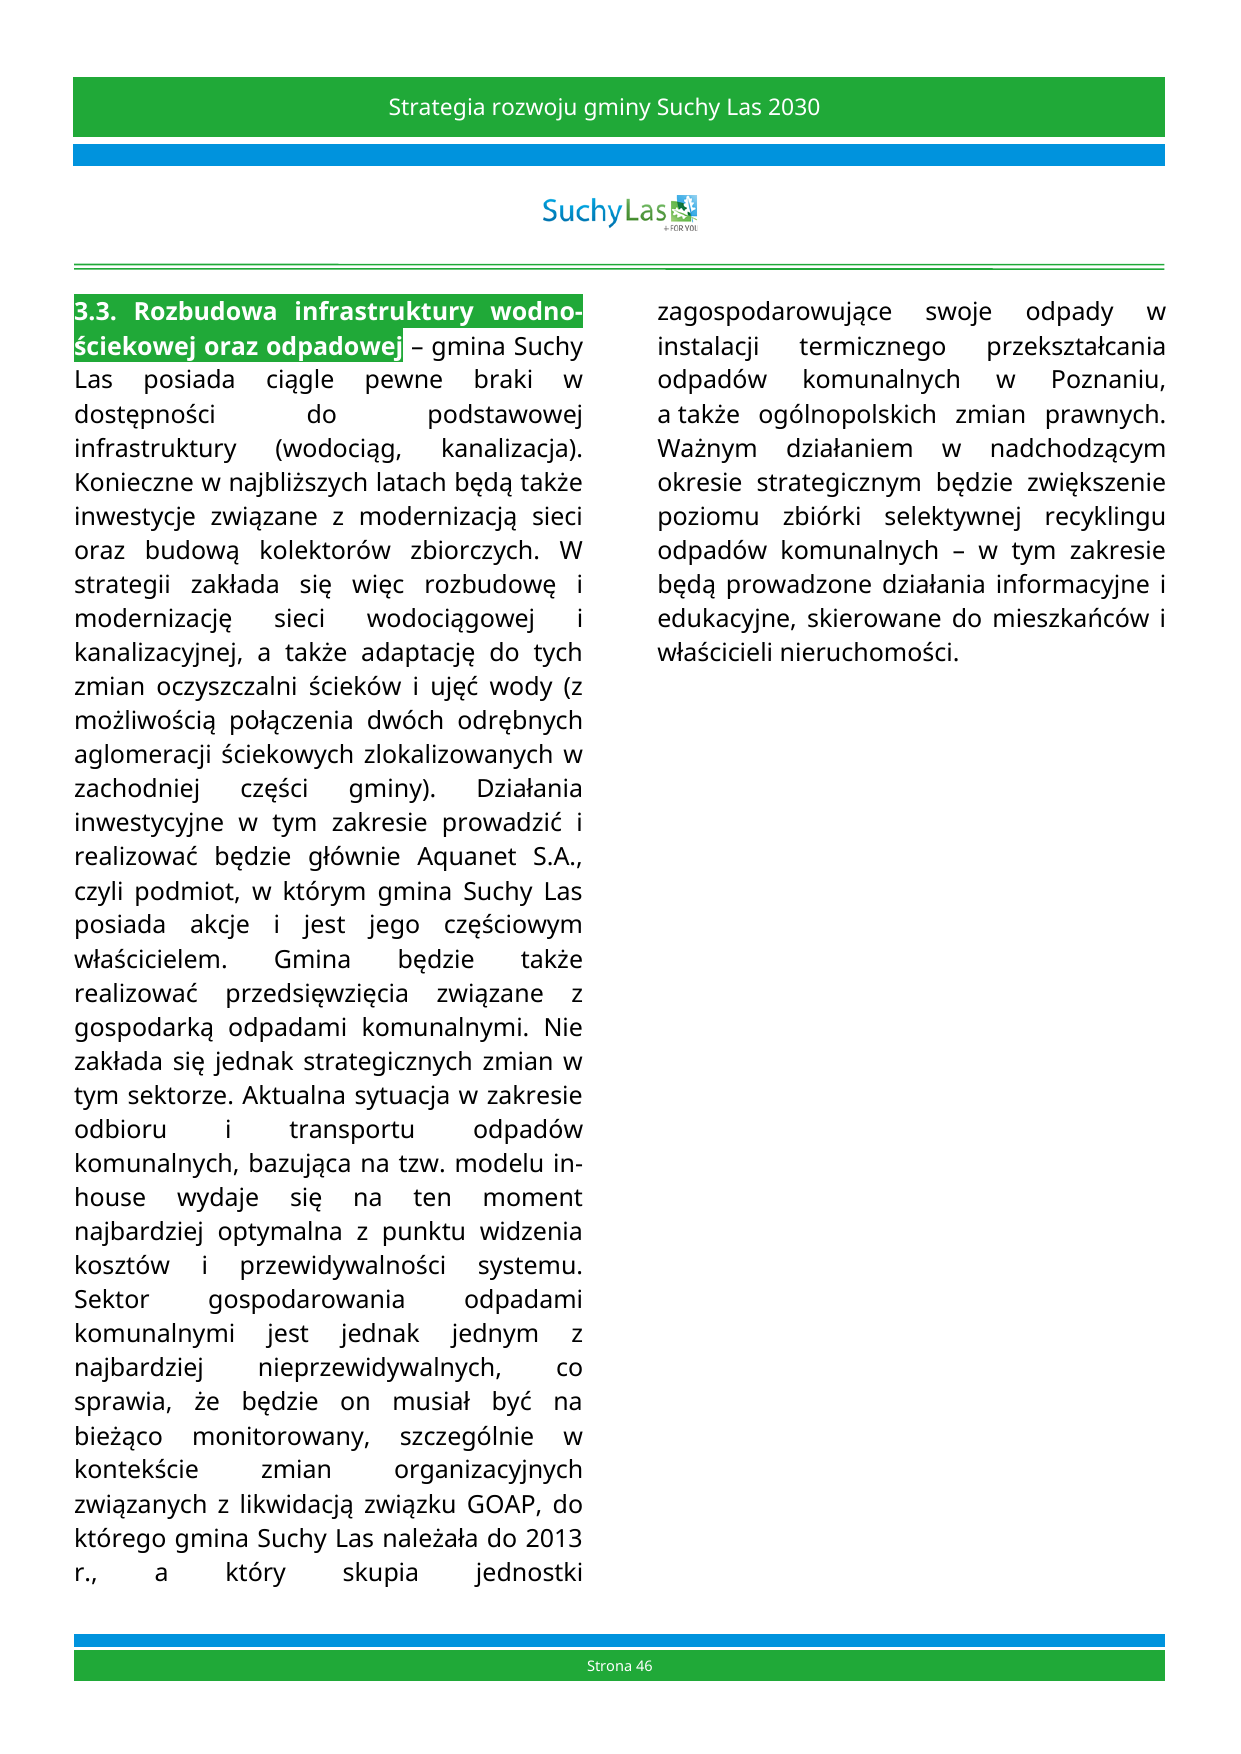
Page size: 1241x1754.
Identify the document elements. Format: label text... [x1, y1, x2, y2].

text 3.3. Rozbudowa infrastruktury wodno-ściekowej oraz odpadowej – gmina Suchy Las posiada ciągle pewne braki w dostępności do podstawowej infrastruktury (wodociąg, kanalizacja). Konieczne w najbliższych latach będą także inwestycje związane z modernizacją sieci oraz budową kolektorów zbiorczych. W strategii zakłada się więc rozbudowę i modernizację sieci wodociągowej i kanalizacyjnej, a także adaptację do tych zmian oczyszczalni ścieków i ujęć wody (z możliwością połączenia dwóch odrębnych aglomeracji ściekowych zlokalizowanych w zachodniej części gminy). Działania inwestycyjne w tym zakresie prowadzić i realizować będzie głównie Aquanet S.A., czyli podmiot, w którym gmina Suchy Las posiada akcje i jest jego częściowym właścicielem. Gmina będzie także realizować przedsięwzięcia związane z gospodarką odpadami komunalnymi. Nie zakłada się jednak strategicznych zmian w tym sektorze. Aktualna sytuacja w zakresie odbioru i transportu odpadów komunalnych, bazująca na tzw. modelu in-house wydaje się na ten moment najbardziej optymalna z punktu widzenia kosztów i przewidywalności systemu. Sektor gospodarowania odpadami komunalnymi jest jednak jednym z najbardziej nieprzewidywalnych, co sprawia, że będzie on musiał być na bieżąco monitorowany, szczególnie w kontekście zmian organizacyjnych związanych z likwidacją związku GOAP, do którego gmina Suchy Las należała do 2013 r., a który skupia jednostki zagospodarowujące swoje odpady w instalacji termicznego przekształcania odpadów komunalnych w Poznaniu, a także ogólnopolskich zmian prawnych. Ważnym działaniem w nadchodzącym okresie strategicznym będzie zwiększenie poziomu zbiórki selektywnej recyklingu odpadów komunalnych – w tym zakresie będą prowadzone działania informacyjne i edukacyjne, skierowane do mieszkańców i właścicieli nieruchomości. [74, 328, 583, 1588]
picture [543, 195, 698, 231]
text 3.3. Rozbudowa infrastruktury wodno-ściekowej oraz odpadowej – gmina Suchy Las posiada ciągle pewne braki w dostępności do podstawowej infrastruktury (wodociąg, kanalizacja). Konieczne w najbliższych latach będą także inwestycje związane z modernizacją sieci oraz budową kolektorów zbiorczych. W strategii zakłada się więc rozbudowę i modernizację sieci wodociągowej i kanalizacyjnej, a także adaptację do tych zmian oczyszczalni ścieków i ujęć wody (z możliwością połączenia dwóch odrębnych aglomeracji ściekowych zlokalizowanych w zachodniej części gminy). Działania inwestycyjne w tym zakresie prowadzić i realizować będzie głównie Aquanet S.A., czyli podmiot, w którym gmina Suchy Las posiada akcje i jest jego częściowym właścicielem. Gmina będzie także realizować przedsięwzięcia związane z gospodarką odpadami komunalnymi. Nie zakłada się jednak strategicznych zmian w tym sektorze. Aktualna sytuacja w zakresie odbioru i transportu odpadów komunalnych, bazująca na tzw. modelu in-house wydaje się na ten moment najbardziej optymalna z punktu widzenia kosztów i przewidywalności systemu. Sektor gospodarowania odpadami komunalnymi jest jednak jednym z najbardziej nieprzewidywalnych, co sprawia, że będzie on musiał być na bieżąco monitorowany, szczególnie w kontekście zmian organizacyjnych związanych z likwidacją związku GOAP, do którego gmina Suchy Las należała do 2013 r., a który skupia jednostki zagospodarowujące swoje odpady w instalacji termicznego przekształcania odpadów komunalnych w Poznaniu, a także ogólnopolskich zmian prawnych. Ważnym działaniem w nadchodzącym okresie strategicznym będzie zwiększenie poziomu zbiórki selektywnej recyklingu odpadów komunalnych – w tym zakresie będą prowadzone działania informacyjne i edukacyjne, skierowane do mieszkańców i właścicieli nieruchomości. [657, 294, 1167, 669]
